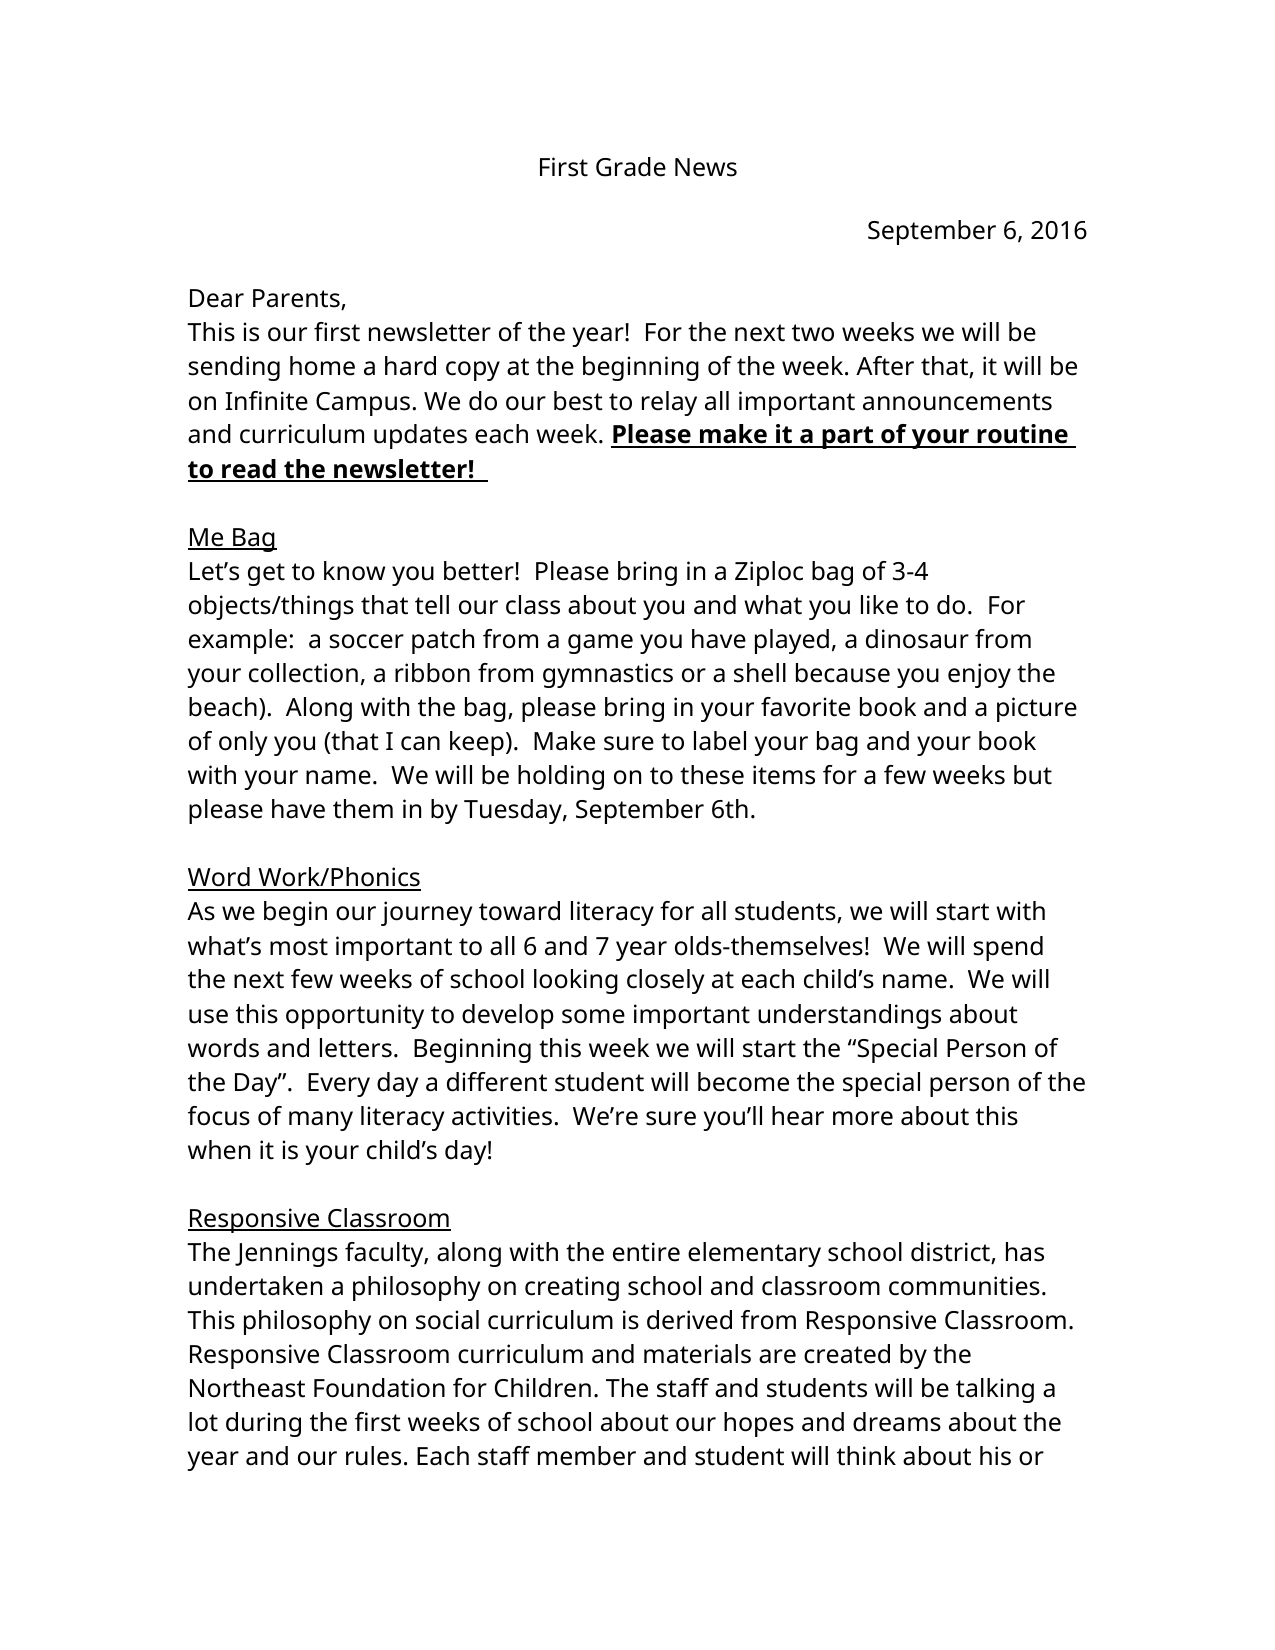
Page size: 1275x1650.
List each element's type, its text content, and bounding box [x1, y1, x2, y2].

text Word Work/Phonics [187, 860, 1087, 894]
text Dear Parents, [187, 281, 1087, 315]
text This is our first newsletter of the year! For the next two weeks we will be sending home a hard copy at the beginning of the week. After that, it will be on Infinite Campus. We do our best to relay all important announcements and curriculum updates each week. Please make it a part of your routine to read the newsletter! [187, 315, 1087, 485]
text Let’s get to know you better! Please bring in a Ziploc bag of 3-4 objects/things that tell our class about you and what you like to do. For example: a soccer patch from a game you have played, a dinosaur from your collection, a ribbon from gymnastics or a shell because you enjoy the beach). Along with the bag, please bring in your favorite book and a picture of only you (that I can keep). Make sure to label your bag and your book with your name. We will be holding on to these items for a few weeks but please have them in by Tuesday, September 6th. [187, 553, 1087, 826]
text Me Bag [187, 519, 1087, 553]
text Responsive Classroom [187, 1201, 1087, 1235]
text As we begin our journey toward literacy for all students, we will start with what’s most important to all 6 and 7 year olds-themselves! We will spend the next few weeks of school looking closely at each child’s name. We will use this opportunity to develop some important understandings about words and letters. Beginning this week we will start the “Special Person of the Day”. Every day a different student will become the special person of the focus of many literacy activities. We’re sure you’ll hear more about this when it is your child’s day! [187, 894, 1087, 1167]
text First Grade News [187, 150, 1087, 184]
text September 6, 2016 [187, 213, 1087, 247]
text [187, 1235, 1087, 1473]
